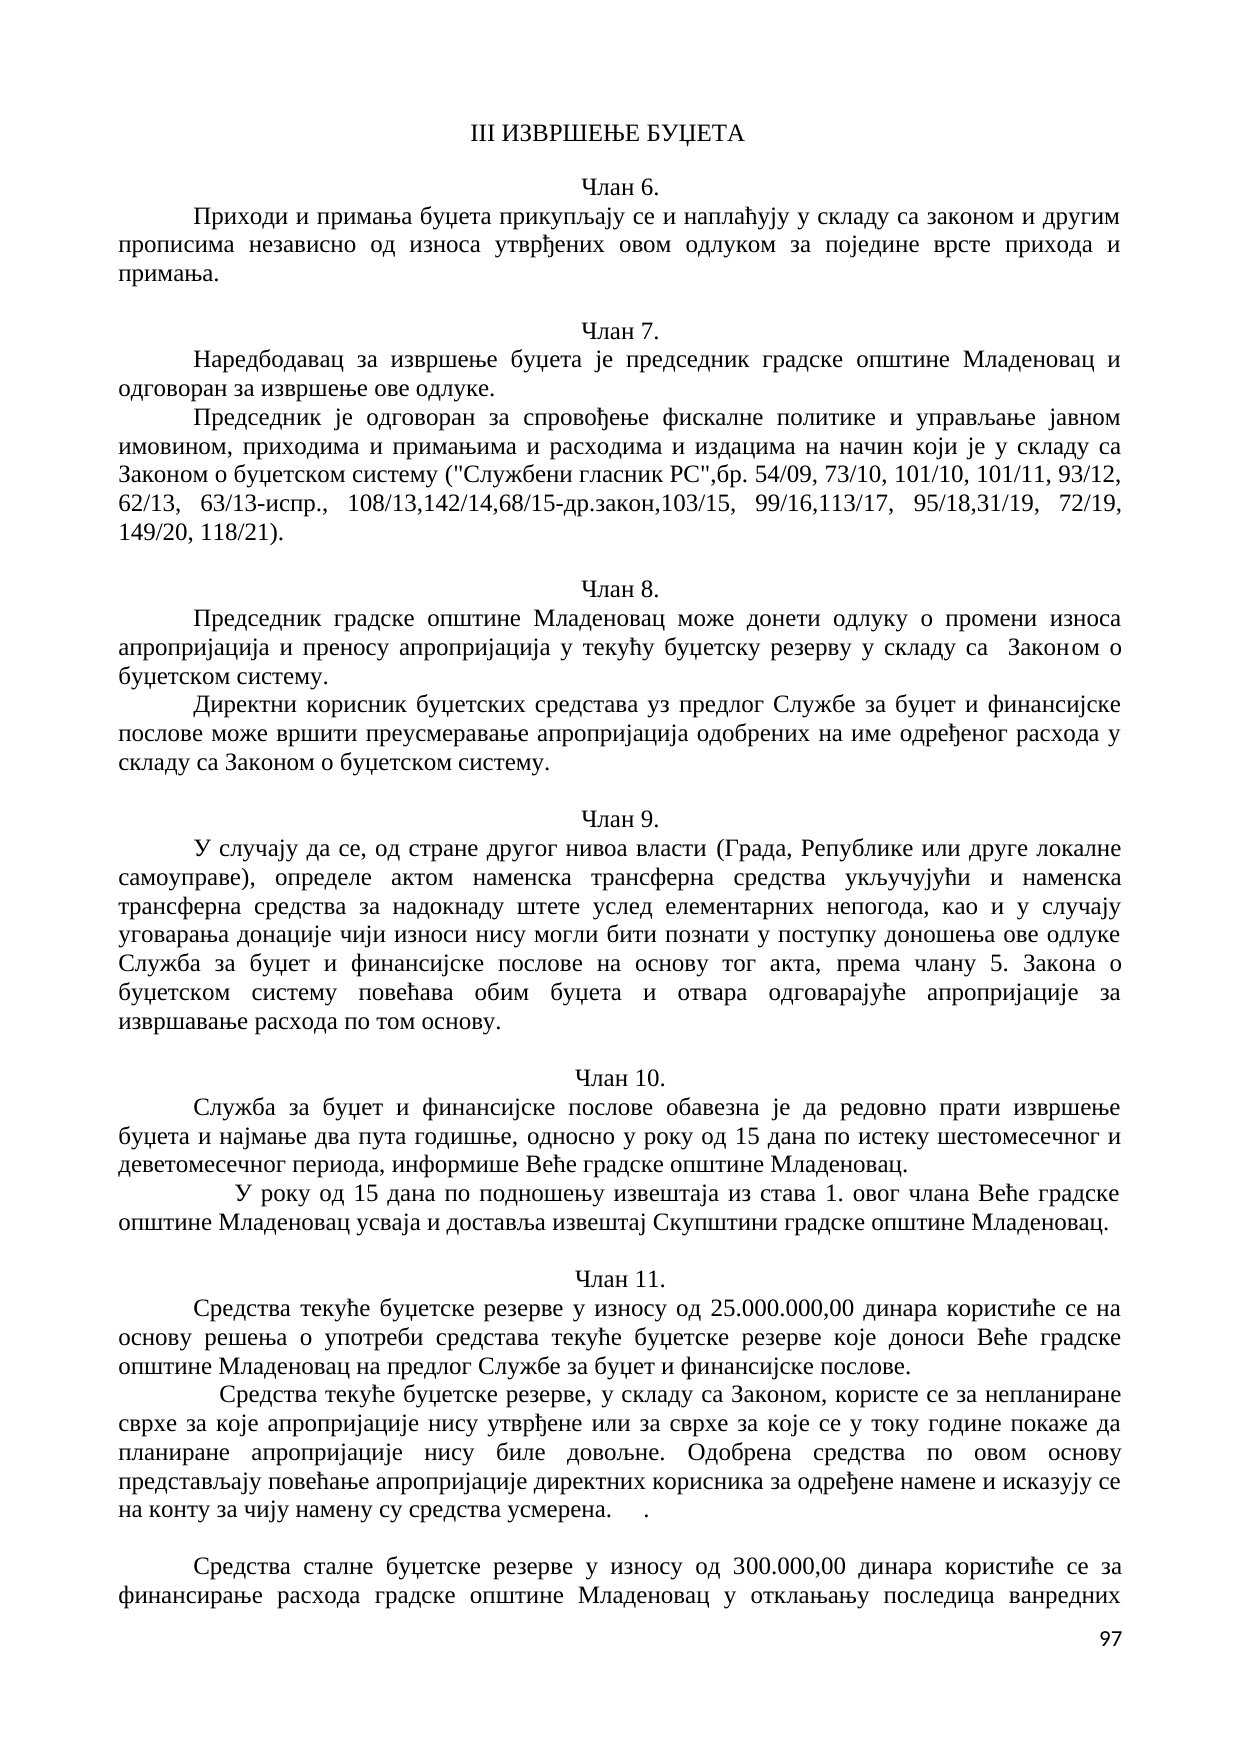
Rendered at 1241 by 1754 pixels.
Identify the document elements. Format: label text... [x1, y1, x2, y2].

text Приходи и примања буџета прикупљају се и наплаћују у складу са законом и другим прописима независно од износа утврђених овом одлуком за поједине врсте прихода и примања. [118, 201, 1122, 287]
text У случају да се, од стране другог нивоа власти (Града, Републике или друге локалне самоуправе), определе актом наменска трансферна средства укључујући и наменска трансферна средства за надокнаду штете услед елементарних непогода, као и у случају уговарања донације чији износи нису могли бити познати у поступку доношења ове одлуке Служба за буџет и финансијске послове на основу тог акта, према члану 5. Закона о буџетском систему повећава обим буџета и отвара одговарајуће апропријације за извршавање расхода по том основу. [118, 833, 1122, 1034]
text III ИЗВРШЕЊЕ БУЏЕТА [118, 118, 1122, 147]
text Члан 10. [118, 1063, 1122, 1092]
text Члан 7. [118, 316, 1122, 344]
text У року од 15 дана по подношењу извештаја из става 1. овог члана Веће градске општине Младеновац усваја и доставља извештај Скупштини градске општине Младеновац. [118, 1178, 1122, 1236]
text Средства текуће буџетске резерве у износу од 25.000.000,00 динара користиће се на основу решења о употреби средстава текуће буџетске резерве које доноси Веће градске општине Младеновац на предлог Службе за буџет и финансијске послове. [118, 1293, 1122, 1379]
text Члан 9. [118, 804, 1122, 833]
text Директни корисник буџетских средстава уз предлог Службе за буџет и финансијске послове може вршити преусмеравање апропријација одобрених на име одређеног расхода у складу са Законом о буџетском систему. [118, 689, 1122, 776]
text Члан 6. [118, 172, 1122, 201]
text Члан 11. [118, 1264, 1122, 1293]
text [118, 1551, 1122, 1609]
text Средства текуће буџетске резерве, у складу са Законом, користе се за непланиране сврхе за које апропријације нису утврђене или за сврхе за које се у току године покаже да планиране апропријације нису биле довољне. Одобрена средства по овом основу представљају повећање апропријације директних корисника за одређене намене и исказују се на конту за чију намену су средства усмерена. . [118, 1379, 1122, 1523]
text Председник градске општине Младеновац може донети одлуку о промени износа апропријација и преносу апропријација у текућу буџетску резерву у складу са Законом о буџетском систему. [118, 603, 1122, 689]
text Служба за буџет и финансијске послове обавезна је да редовно прати извршење буџета и најмање два пута годишње, односно у року од 15 дана по истеку шестомесечног и деветомесечног периода, информише Веће градске општине Младеновац. [118, 1092, 1122, 1178]
text Председник је одговоран за спровођење фискалне политике и управљање јавном имовином, приходима и примањима и расходима и издацима на начин који је у складу са Законом о буџетском систему ("Службени гласник РС",бр. 54/09, 73/10, 101/10, 101/11, 93/12, 62/13, 63/13-испр., 108/13,142/14,68/15-др.закон,103/15, 99/16,113/17, 95/18,31/19, 72/19, 149/20, 118/21). [118, 402, 1122, 546]
text Члан 8. [118, 574, 1122, 603]
text Наредбодавац за извршење буџета је председник градске општине Младеновац и одговоран за извршење ове одлуке. [118, 344, 1122, 402]
